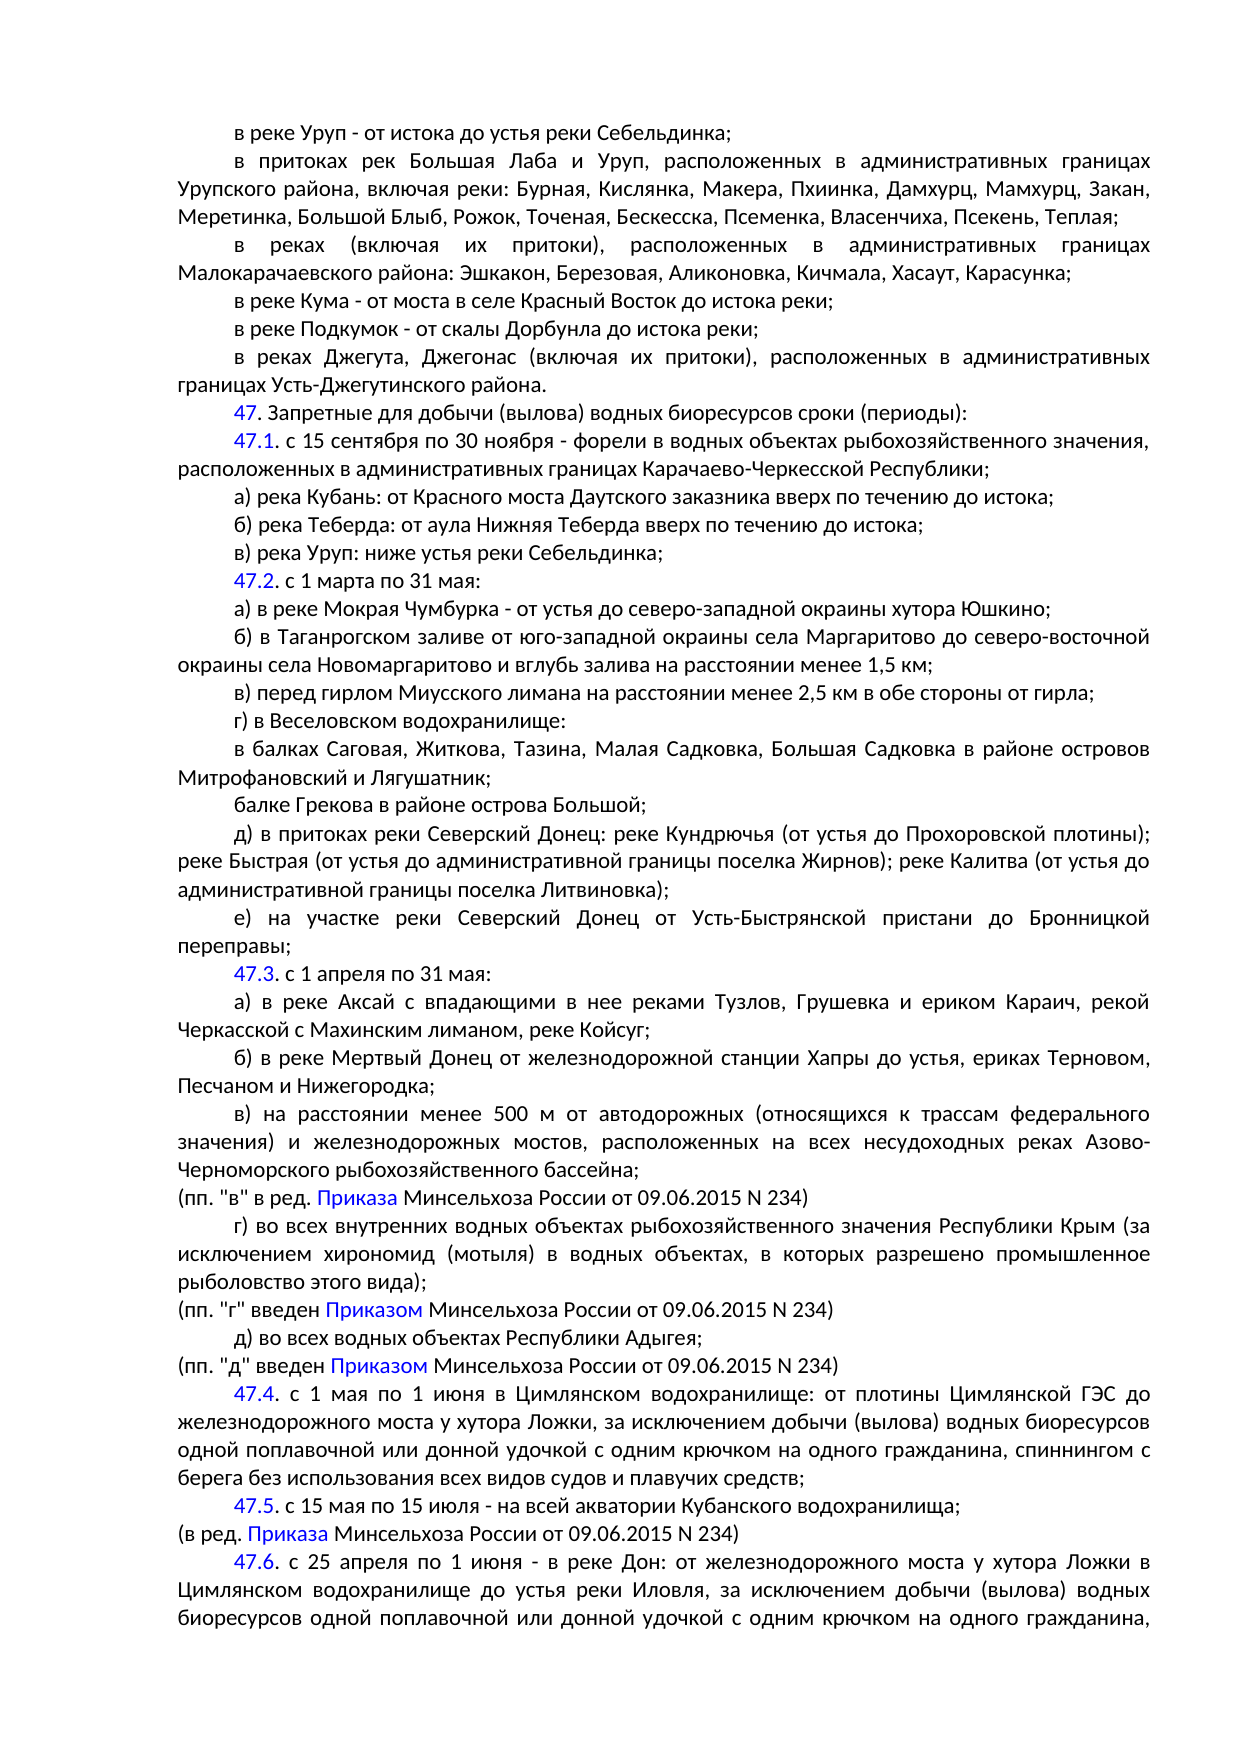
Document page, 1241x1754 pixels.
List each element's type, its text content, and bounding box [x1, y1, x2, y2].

text б) в Таганрогском заливе от юго-западной окраины села Маргаритово до северо-восточной окраины села Новомаргаритово и вглубь залива на расстоянии менее 1,5 км; [177, 622, 1152, 678]
text в реке Подкумок - от скалы Дорбунла до истока реки; [177, 314, 1152, 342]
text (пп. "г" введен Приказом Минсельхоза России от 09.06.2015 N 234) [177, 1295, 1152, 1323]
text (пп. "д" введен Приказом Минсельхоза России от 09.06.2015 N 234) [177, 1351, 1152, 1379]
text (пп. "в" в ред. Приказа Минсельхоза России от 09.06.2015 N 234) [177, 1183, 1152, 1211]
text 47.2. с 1 марта по 31 мая: [177, 566, 1152, 594]
text д) в притоках реки Северский Донец: реке Кундрючья (от устья до Прохоровской плотины); реке Быстрая (от устья до административной границы поселка Жирнов); реке Калитва (от устья до административной границы поселка Литвиновка); [177, 819, 1152, 903]
text д) во всех водных объектах Республики Адыгея; [177, 1323, 1152, 1351]
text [177, 1547, 1152, 1631]
text в балках Саговая, Житкова, Тазина, Малая Садковка, Большая Садковка в районе островов Митрофановский и Лягушатник; [177, 734, 1152, 791]
text 47.4. с 1 мая по 1 июня в Цимлянском водохранилище: от плотины Цимлянской ГЭС до железнодорожного моста у хутора Ложки, за исключением добычи (вылова) водных биоресурсов одной поплавочной или донной удочкой с одним крючком на одного гражданина, спиннингом с берега без использования всех видов судов и плавучих средств; [177, 1379, 1152, 1491]
text в) перед гирлом Миусского лимана на расстоянии менее 2,5 км в обе стороны от гирла; [177, 678, 1152, 707]
text в реках Джегута, Джегонас (включая их притоки), расположенных в административных границах Усть-Джегутинского района. [177, 342, 1152, 398]
text в реках (включая их притоки), расположенных в административных границах Малокарачаевского района: Эшкакон, Березовая, Аликоновка, Кичмала, Хасаут, Карасунка; [177, 230, 1152, 286]
text в реке Кума - от моста в селе Красный Восток до истока реки; [177, 286, 1152, 314]
text г) в Веселовском водохранилище: [177, 707, 1152, 734]
text в) на расстоянии менее 500 м от автодорожных (относящихся к трассам федерального значения) и железнодорожных мостов, расположенных на всех несудоходных реках Азово-Черноморского рыбохозяйственного бассейна; [177, 1099, 1152, 1183]
text 47. Запретные для добычи (вылова) водных биоресурсов сроки (периоды): [177, 398, 1152, 426]
text а) в реке Мокрая Чумбурка - от устья до северо-западной окраины хутора Юшкино; [177, 594, 1152, 622]
text в реке Уруп - от истока до устья реки Себельдинка; [177, 118, 1152, 146]
text в) река Уруп: ниже устья реки Себельдинка; [177, 538, 1152, 566]
text в притоках рек Большая Лаба и Уруп, расположенных в административных границах Урупского района, включая реки: Бурная, Кислянка, Макера, Пхиинка, Дамхурц, Мамхурц, Закан, Меретинка, Большой Блыб, Рожок, Точеная, Бескесска, Псеменка, Власенчиха, Псекень, Теплая; [177, 146, 1152, 230]
text г) во всех внутренних водных объектах рыбохозяйственного значения Республики Крым (за исключением хирономид (мотыля) в водных объектах, в которых разрешено промышленное рыболовство этого вида); [177, 1211, 1152, 1295]
text а) в реке Аксай с впадающими в нее реками Тузлов, Грушевка и ериком Караич, рекой Черкасской с Махинским лиманом, реке Койсуг; [177, 987, 1152, 1043]
text (в ред. Приказа Минсельхоза России от 09.06.2015 N 234) [177, 1519, 1152, 1547]
text 47.3. с 1 апреля по 31 мая: [177, 959, 1152, 987]
text балке Грекова в районе острова Большой; [177, 791, 1152, 819]
text 47.5. с 15 мая по 15 июля - на всей акватории Кубанского водохранилища; [177, 1491, 1152, 1519]
text 47.1. с 15 сентября по 30 ноября - форели в водных объектах рыбохозяйственного значения, расположенных в административных границах Карачаево-Черкесской Республики; [177, 426, 1152, 482]
text а) река Кубань: от Красного моста Даутского заказника вверх по течению до истока; [177, 482, 1152, 510]
text б) в реке Мертвый Донец от железнодорожной станции Хапры до устья, ериках Терновом, Песчаном и Нижегородка; [177, 1043, 1152, 1099]
text б) река Теберда: от аула Нижняя Теберда вверх по течению до истока; [177, 510, 1152, 538]
text е) на участке реки Северский Донец от Усть-Быстрянской пристани до Бронницкой переправы; [177, 903, 1152, 959]
